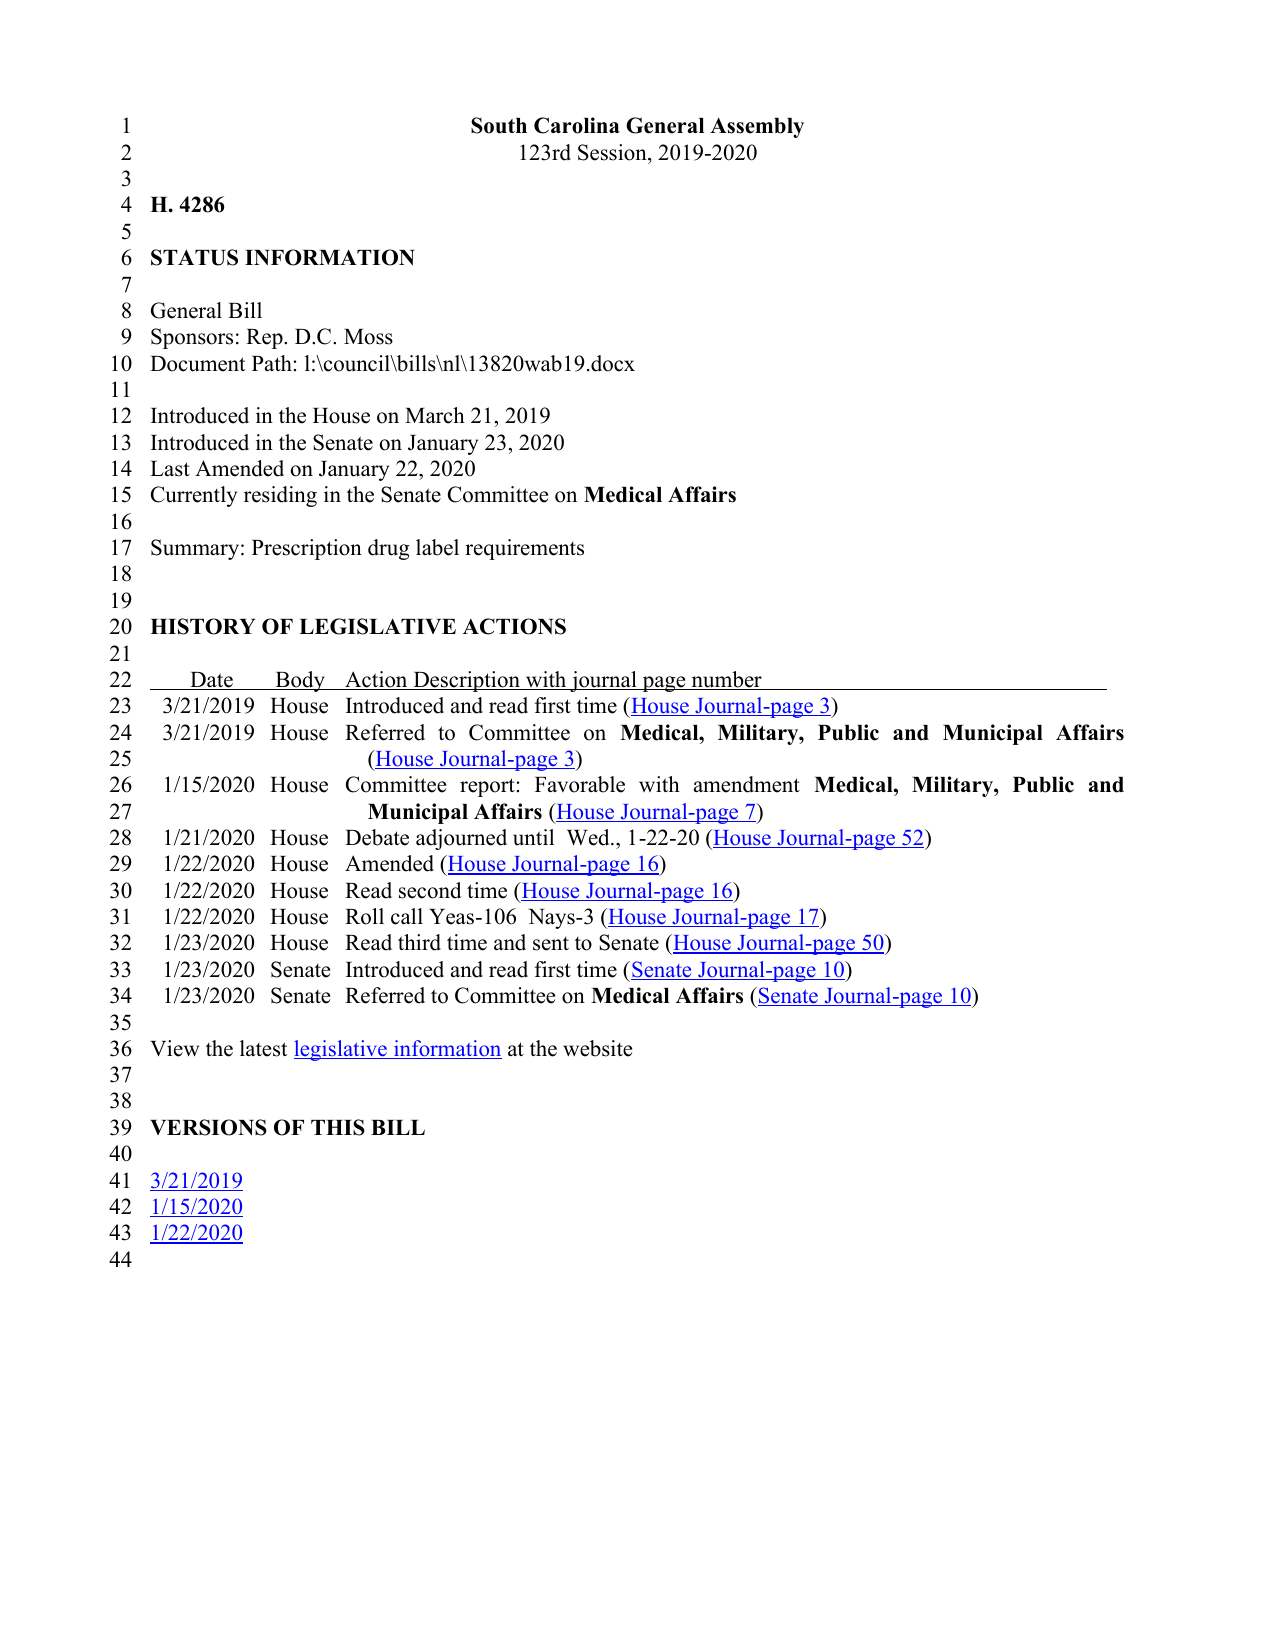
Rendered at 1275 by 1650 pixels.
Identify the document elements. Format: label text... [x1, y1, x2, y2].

text H. 4286 [150, 192, 1125, 218]
text 1/22/2020 [150, 1219, 1125, 1246]
text Introduced in the House on March 21, 2019 [150, 402, 1125, 429]
text 1/22/2020 House Read second time (House Journal-page 16) [150, 877, 1125, 903]
text 1/23/2020 Senate Introduced and read first time (Senate Journal-page 10) [150, 956, 1125, 982]
text 1/22/2020 House Amended (House Journal-page 16) [150, 850, 1125, 877]
text 1/23/2020 House Read third time and sent to Senate (House Journal-page 50) [150, 929, 1125, 956]
text View the latest legislative information at the website [150, 1035, 1125, 1061]
text 3/21/2019 House Introduced and read first time (House Journal-page 3) [150, 692, 1125, 719]
text STATUS INFORMATION [150, 244, 1125, 271]
text Introduced in the Senate on January 23, 2020 [150, 429, 1125, 455]
text 3/21/2019 [150, 1167, 1125, 1193]
text 1/15/2020 House Committee report: Favorable with amendment Medical, Military, Public and Municipal Affairs (House Journal-page 7) [150, 771, 1125, 824]
text VERSIONS OF THIS BILL [150, 1114, 1125, 1140]
text General Bill [150, 297, 1125, 323]
text South Carolina General Assembly [150, 112, 1125, 139]
text 1/21/2020 House Debate adjourned until Wed., 1-22-20 (House Journal-page 52) [150, 824, 1125, 850]
text 123rd Session, 2019-2020 [150, 139, 1125, 165]
text 1/15/2020 [150, 1193, 1125, 1219]
text 1/22/2020 House Roll call Yeas-106 Nays-3 (House Journal-page 17) [150, 903, 1125, 929]
text Last Amended on January 22, 2020 [150, 455, 1125, 481]
text Document Path: l:\council\bills\nl\13820wab19.docx [150, 350, 1125, 376]
text HISTORY OF LEGISLATIVE ACTIONS [150, 613, 1125, 639]
text Date Body Action Description with journal page number [150, 666, 1125, 692]
text Currently residing in the Senate Committee on Medical Affairs [150, 481, 1125, 508]
text 1/23/2020 Senate Referred to Committee on Medical Affairs (Senate Journal-page 10) [150, 982, 1125, 1008]
text 3/21/2019 House Referred to Committee on Medical, Military, Public and Municipal Affairs (House Journal-page 3) [150, 719, 1125, 771]
text Sponsors: Rep. D.C. Moss [150, 323, 1125, 350]
text Summary: Prescription drug label requirements [150, 534, 1125, 561]
